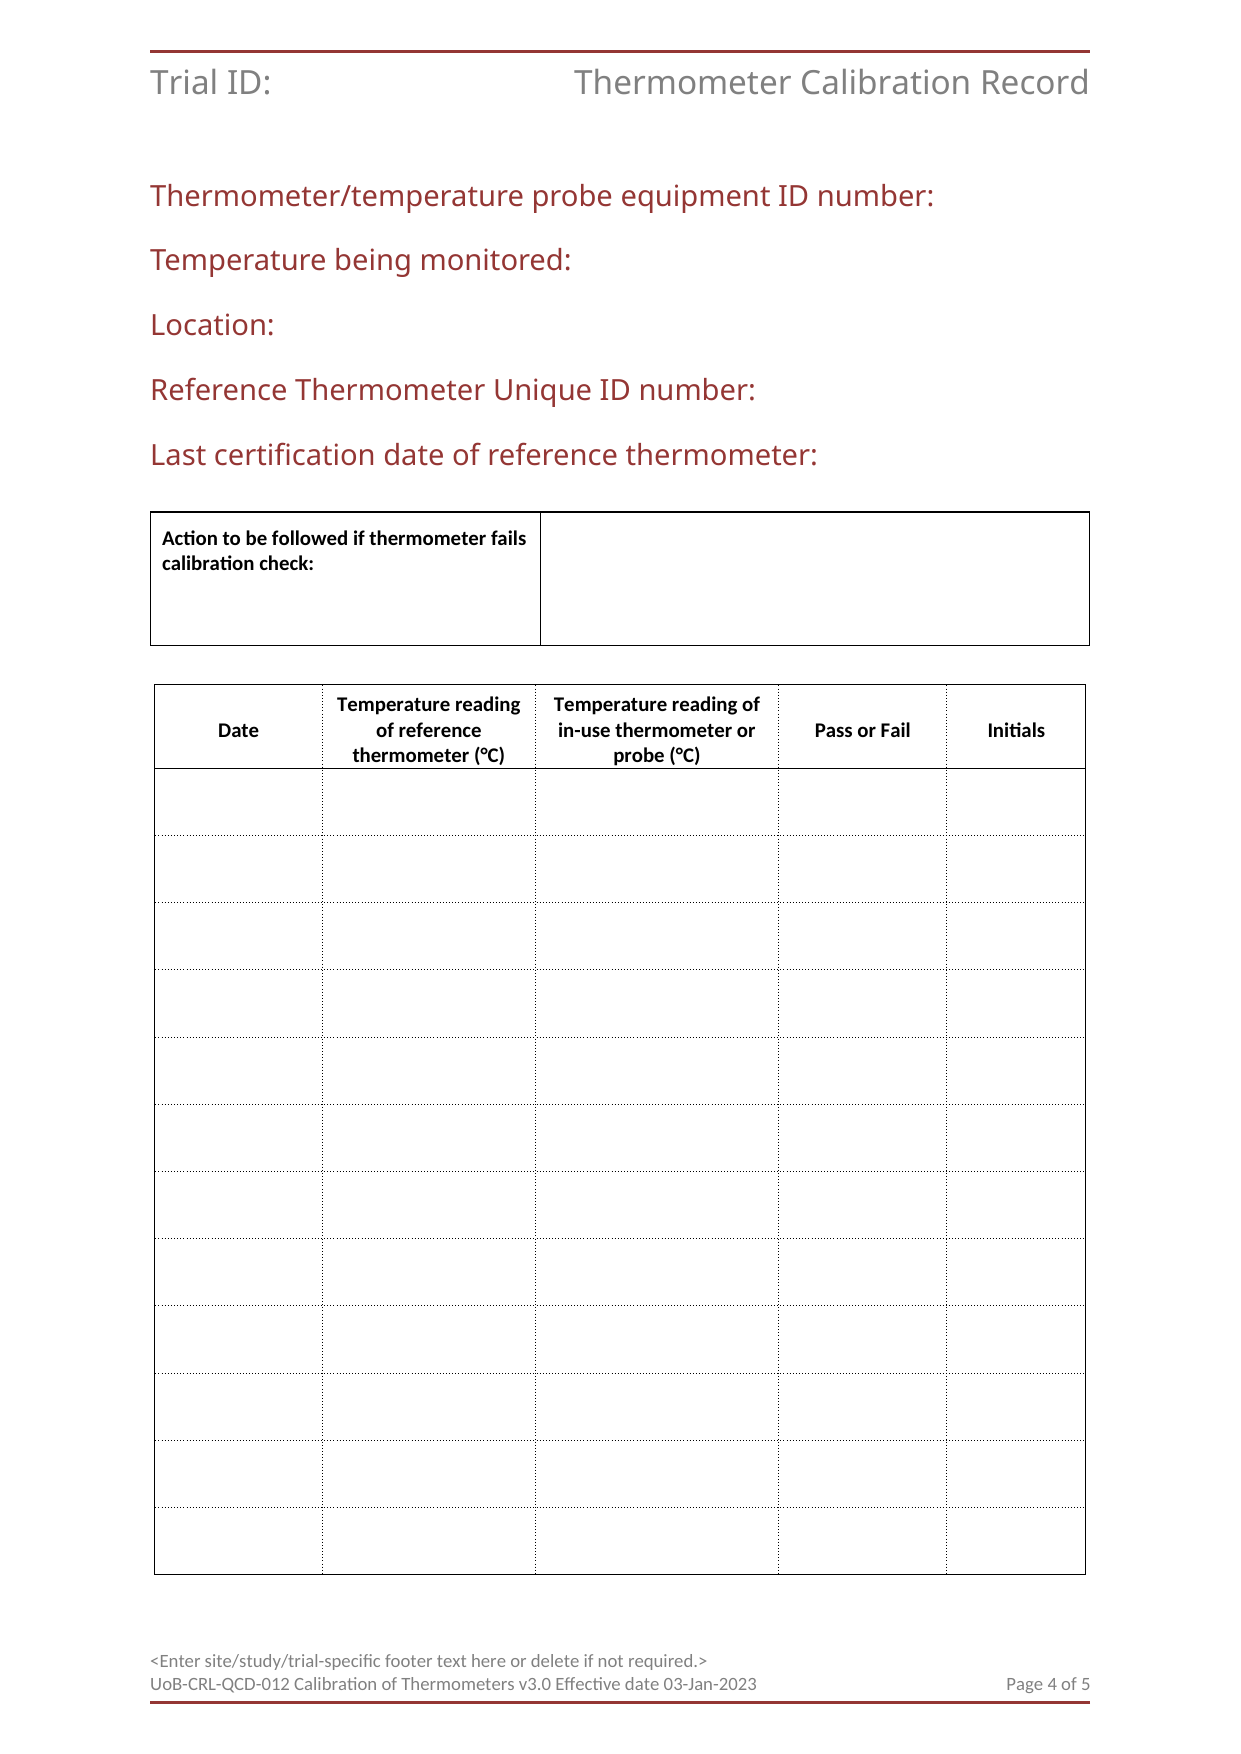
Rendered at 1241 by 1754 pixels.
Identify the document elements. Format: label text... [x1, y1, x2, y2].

table_cell [947, 1171, 1085, 1238]
table_cell [155, 1440, 322, 1507]
table_cell [947, 1238, 1085, 1305]
table_cell [155, 1037, 322, 1104]
table_cell [155, 1171, 322, 1238]
table_cell [322, 1104, 535, 1171]
table_cell [535, 1373, 778, 1440]
table_cell [778, 1373, 947, 1440]
table_cell [535, 1238, 778, 1305]
table_cell [535, 1440, 778, 1507]
subtitle Reference Thermometer Unique ID number: [150, 369, 1090, 409]
table_cell [778, 1305, 947, 1372]
table_cell [155, 835, 322, 902]
table_cell [778, 1238, 947, 1305]
subtitle Temperature being monitored: [150, 240, 1090, 279]
subtitle Last certification date of reference thermometer: [150, 434, 1090, 473]
table_cell [947, 1507, 1085, 1574]
table_cell [155, 1507, 322, 1574]
table_cell [947, 1104, 1085, 1171]
table_cell [947, 1440, 1085, 1507]
table_cell [778, 1440, 947, 1507]
table_cell [155, 1373, 322, 1440]
table_header Temperature reading of in-use thermometer or probe (°C) [535, 685, 778, 768]
table_cell [322, 1171, 535, 1238]
table_cell [947, 835, 1085, 902]
table_cell [155, 1104, 322, 1171]
table_cell [778, 1037, 947, 1104]
table_cell [535, 902, 778, 969]
table_cell [322, 769, 535, 835]
table_cell [535, 835, 778, 902]
table_cell [947, 1305, 1085, 1372]
table_cell [947, 1373, 1085, 1440]
table_cell [535, 1104, 778, 1171]
table_cell [322, 1037, 535, 1104]
subtitle Thermometer/temperature probe equipment ID number: [150, 175, 1090, 215]
table_header Pass or Fail [778, 685, 947, 768]
table_cell [322, 1440, 535, 1507]
table_cell [322, 1305, 535, 1372]
table_cell [155, 969, 322, 1037]
table_cell [535, 1171, 778, 1238]
table_header [541, 513, 1089, 645]
table_cell [322, 1373, 535, 1440]
table_cell [155, 769, 322, 835]
table_cell [778, 1171, 947, 1238]
table_cell [322, 835, 535, 902]
table_header Temperature reading of reference thermometer (°C) [322, 685, 535, 768]
table_cell [155, 1238, 322, 1305]
table_cell [947, 902, 1085, 969]
table_header Date [155, 685, 322, 768]
table_cell [322, 969, 535, 1037]
table_cell [778, 969, 947, 1037]
table_header Initials [947, 685, 1085, 768]
table_cell [535, 1305, 778, 1372]
table_cell [778, 835, 947, 902]
table_cell [322, 1238, 535, 1305]
table_cell [322, 1507, 535, 1574]
table_cell [155, 1305, 322, 1372]
table_cell [947, 769, 1085, 835]
table_cell [778, 1507, 947, 1574]
table_cell [947, 1037, 1085, 1104]
table_cell [322, 902, 535, 969]
table_cell [778, 769, 947, 835]
table_cell [535, 969, 778, 1037]
table_cell [778, 902, 947, 969]
subtitle Location: [150, 304, 1090, 344]
table_cell [535, 769, 778, 835]
table_cell [155, 902, 322, 969]
table_header Action to be followed if thermometer fails calibration check: [151, 513, 540, 645]
table_cell [947, 969, 1085, 1037]
table_cell [535, 1507, 778, 1574]
table_cell [778, 1104, 947, 1171]
table_cell [535, 1037, 778, 1104]
